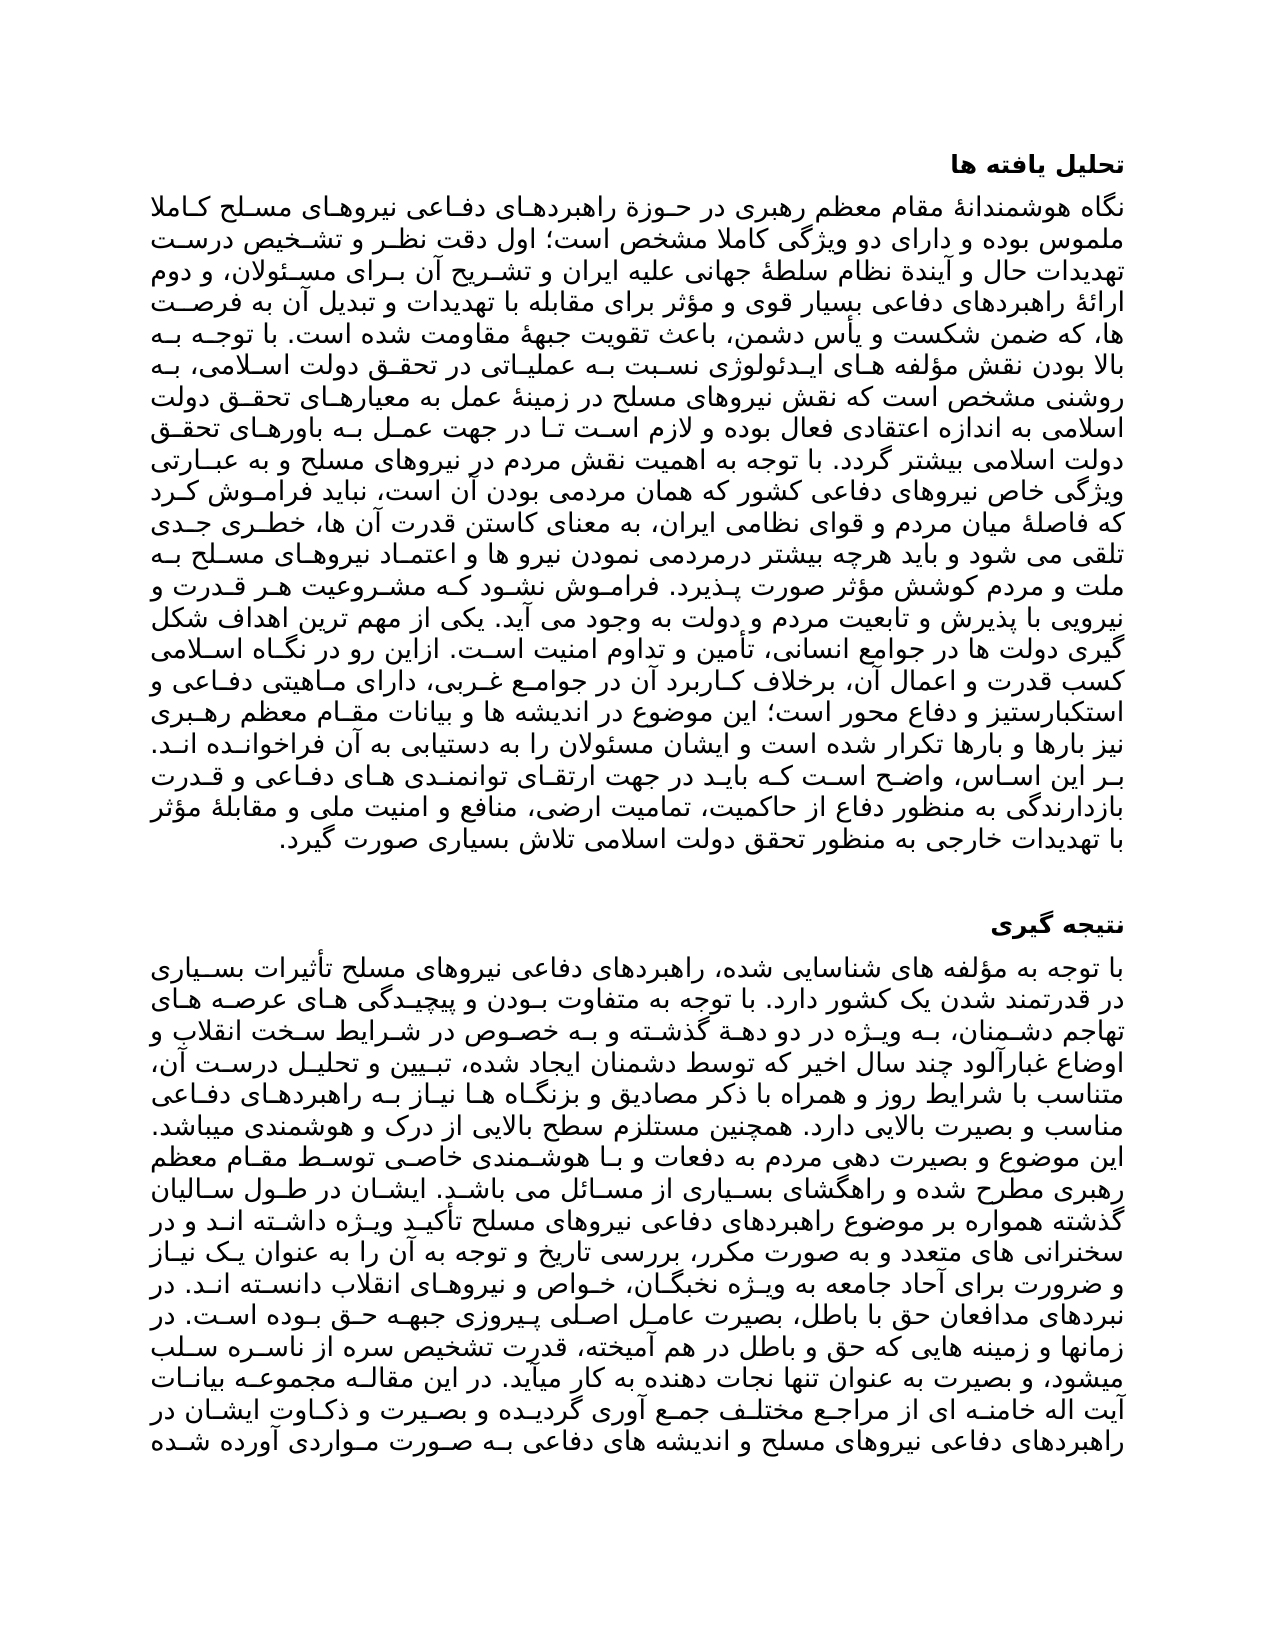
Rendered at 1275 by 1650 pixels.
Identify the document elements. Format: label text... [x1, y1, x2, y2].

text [150, 952, 1125, 1457]
text نگاه هوشمندانۀ مقام معظم رهبرى در حوزة راهبردهای دفاعى نیروهای مسلح کاملا ملموس بوده و داراى دو ویژگى کاملا مشخص است؛ اول دقت نظر و تشخیص درست تهدیدات حال و آیندة نظام سلطۀ جهانى علیه ایران و تشریح آن براى مسئولان، و دوم ارائۀ راهبردهاى دفاعی بسیار قوى و مؤثر براى مقابله با تهدیدات و تبدیل آن به فرصت ها، که ضمن شکست و یأس دشمن، باعث تقویت جبهۀ مقاومت شده است. با توجه به بالا بودن نقش مؤلفه هاى ایدئولوژى نسبت به عملیاتى در تحقق دولت اسلامى، به روشنى مشخص است که نقش نیروهاى مسلح در زمینۀ عمل به معیارهاى تحقق دولت اسلامى به اندازه اعتقادى فعال بوده و لازم است تا در جهت عمل به باورهاى تحقق دولت اسلامى بیشتر گردد. با توجه به اهمیت نقش مردم در نیروهاى مسلح و به عبارتى ویژگى خاص نیروهاى دفاعى کشور که همان مردمى بودن آن است، نباید فراموش کرد که فاصلۀ میان مردم و قواى نظامى ایران، به معناى کاستن قدرت آن ها، خطرى جدى تلقى مى شود و باید هرچه بیشتر درمردمى نمودن نیرو ها و اعتماد نیروهای مسلح به ملت و مردم کوشش مؤثر صورت پذیرد. فراموش نشود که مشروعیت هر قدرت و نیرویی با پذیرش و تابعیت مردم و دولت به وجود مى آید. یکى از مهم ترین اهداف شکل گیرى دولت ها در جوامع انسانى، تأمین و تداوم امنیت است. ازاین رو در نگاه اسلامى کسب قدرت و اعمال آن، برخلاف کاربرد آن در جوامع غربى، داراى ماهیتى دفاعى و استکبارستیز و دفاع محور است؛ این موضوع در اندیشه ها و بیانات مقام معظم رهبرى نیز بارها و بارها تکرار شده است و ایشان مسئولان را به دستیابى به آن فراخوانده اند. بر این اساس، واضح است که باید در جهت ارتقاى توانمندى هاى دفاعى و قدرت بازدارندگى به منظور دفاع از حاکمیت، تمامیت ارضى، منافع و امنیت ملى و مقابلۀ مؤثر با تهدیدات خارجى به منظور تحقق دولت اسلامى تلاش بسیاری صورت گیرد. [150, 192, 1125, 854]
text تحلیل یافته ها [150, 150, 1125, 179]
text نتیجه گیری [150, 911, 1125, 940]
